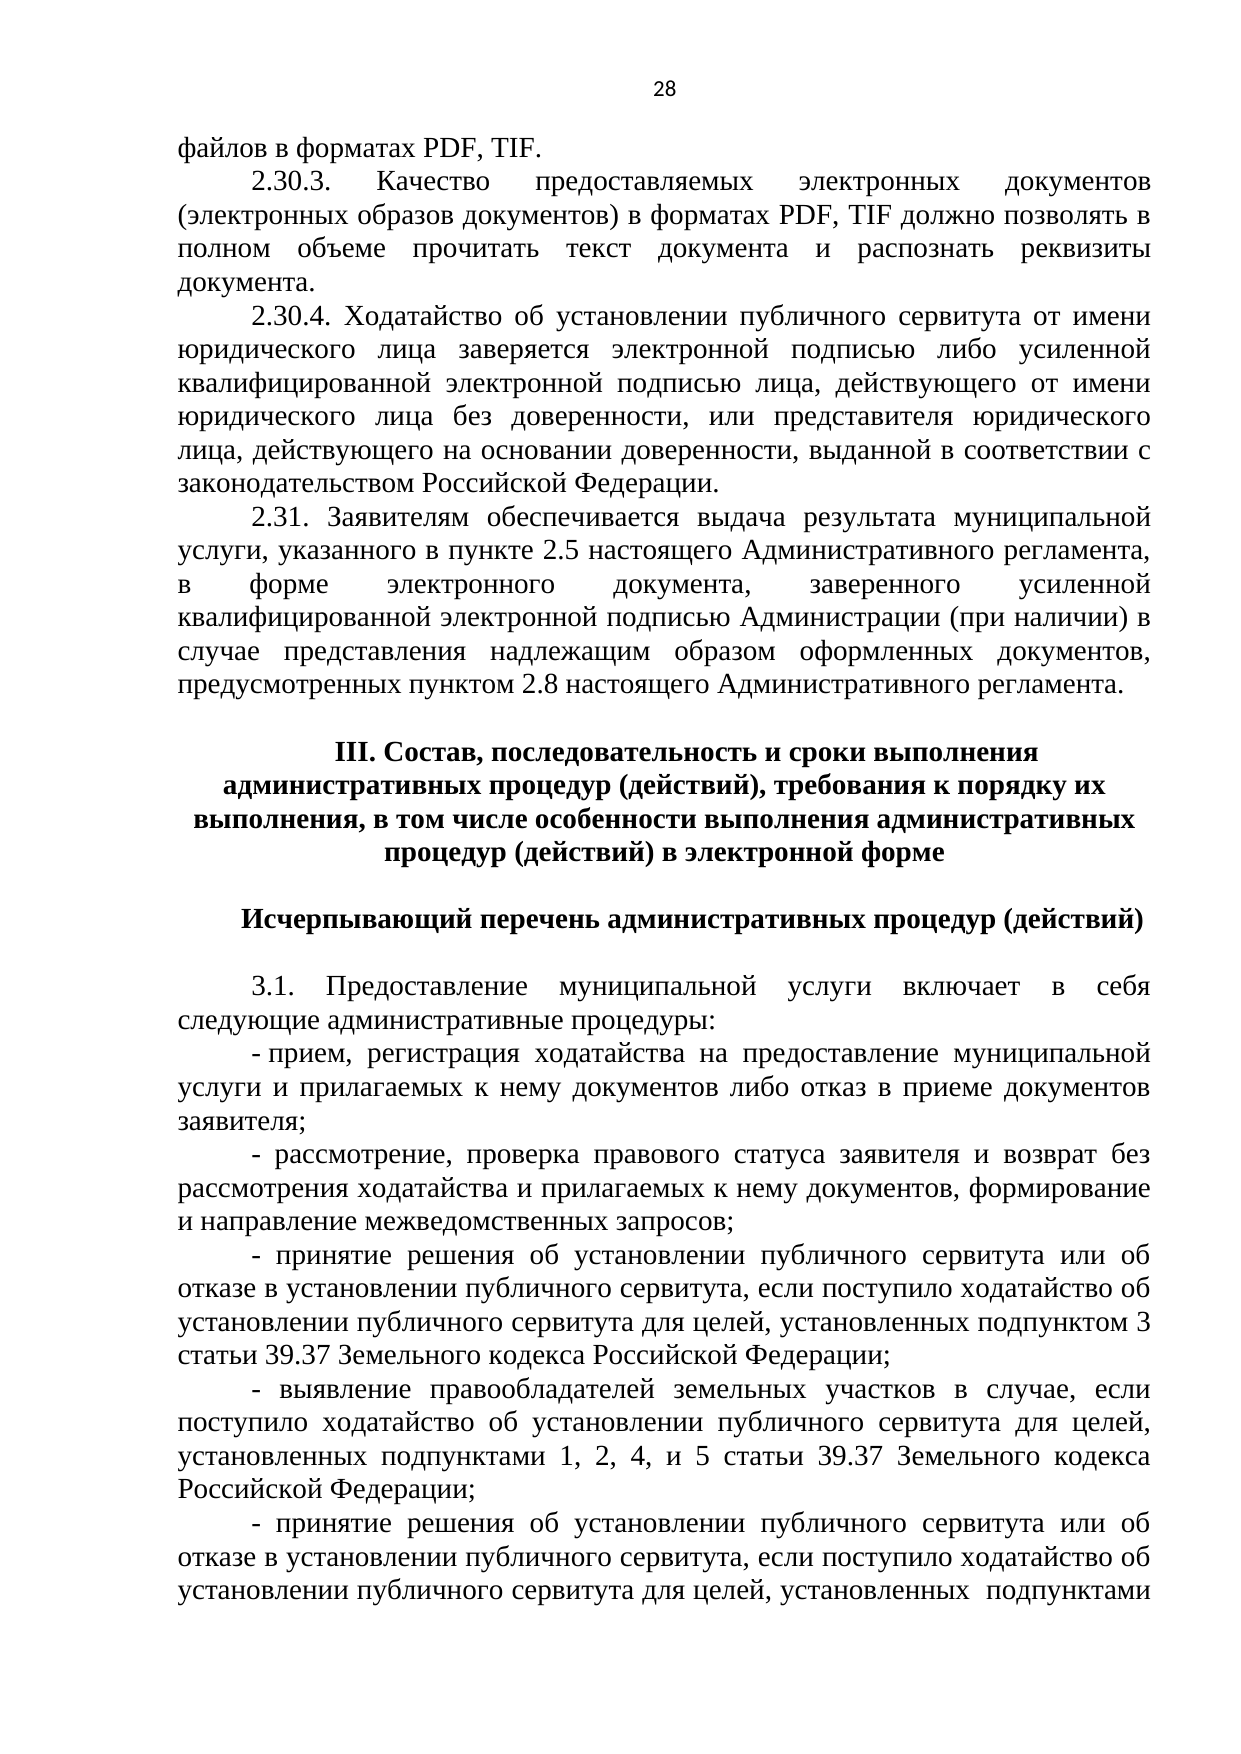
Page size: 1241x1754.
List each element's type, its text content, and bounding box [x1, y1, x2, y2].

text - прием, регистрация ходатайства на предоставление муниципальной услуги и прилагаемых к нему документов либо отказ в приеме документов заявителя; [177, 1036, 1152, 1136]
text 2.30.4. Ходатайство об установлении публичного сервитута от имени юридического лица заверяется электронной подписью либо усиленной квалифицированной электронной подписью лица, действующего от имени юридического лица без доверенности, или представителя юридического лица, действующего на основании доверенности, выданной в соответствии с законодательством Российской Федерации. [177, 298, 1152, 499]
text - принятие решения об установлении публичного сервитута или об отказе в установлении публичного сервитута, если поступило ходатайство об установлении публичного сервитута для целей, установленных подпунктом 3 статьи 39.37 Земельного кодекса Российской Федерации; [177, 1237, 1152, 1371]
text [177, 130, 1152, 163]
text - рассмотрение, проверка правового статуса заявителя и возврат без рассмотрения ходатайства и прилагаемых к нему документов, формирование и направление межведомственных запросов; [177, 1136, 1152, 1237]
text III. Состав, последовательность и сроки выполнения административных процедур (действий), требования к порядку их выполнения, в том числе особенности выполнения административных процедур (действий) в электронной форме [177, 734, 1152, 868]
text Исчерпывающий перечень административных процедур (действий) [177, 901, 1152, 935]
text - выявление правообладателей земельных участков в случае, если поступило ходатайство об установлении публичного сервитута для целей, установленных подпунктами 1, 2, 4, и 5 статьи 39.37 Земельного кодекса Российской Федерации; [177, 1371, 1152, 1505]
text 3.1. Предоставление муниципальной услуги включает в себя следующие административные процедуры: [177, 968, 1152, 1036]
text 2.31. Заявителям обеспечивается выдача результата муниципальной услуги, указанного в пункте 2.5 настоящего Административного регламента, в форме электронного документа, заверенного усиленной квалифицированной электронной подписью Администрации (при наличии) в случае представления надлежащим образом оформленных документов, предусмотренных пунктом 2.8 настоящего Административного регламента. [177, 499, 1152, 700]
text 2.30.3. Качество предоставляемых электронных документов (электронных образов документов) в форматах PDF, TIF должно позволять в полном объеме прочитать текст документа и распознать реквизиты документа. [177, 163, 1152, 298]
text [177, 1505, 1152, 1606]
